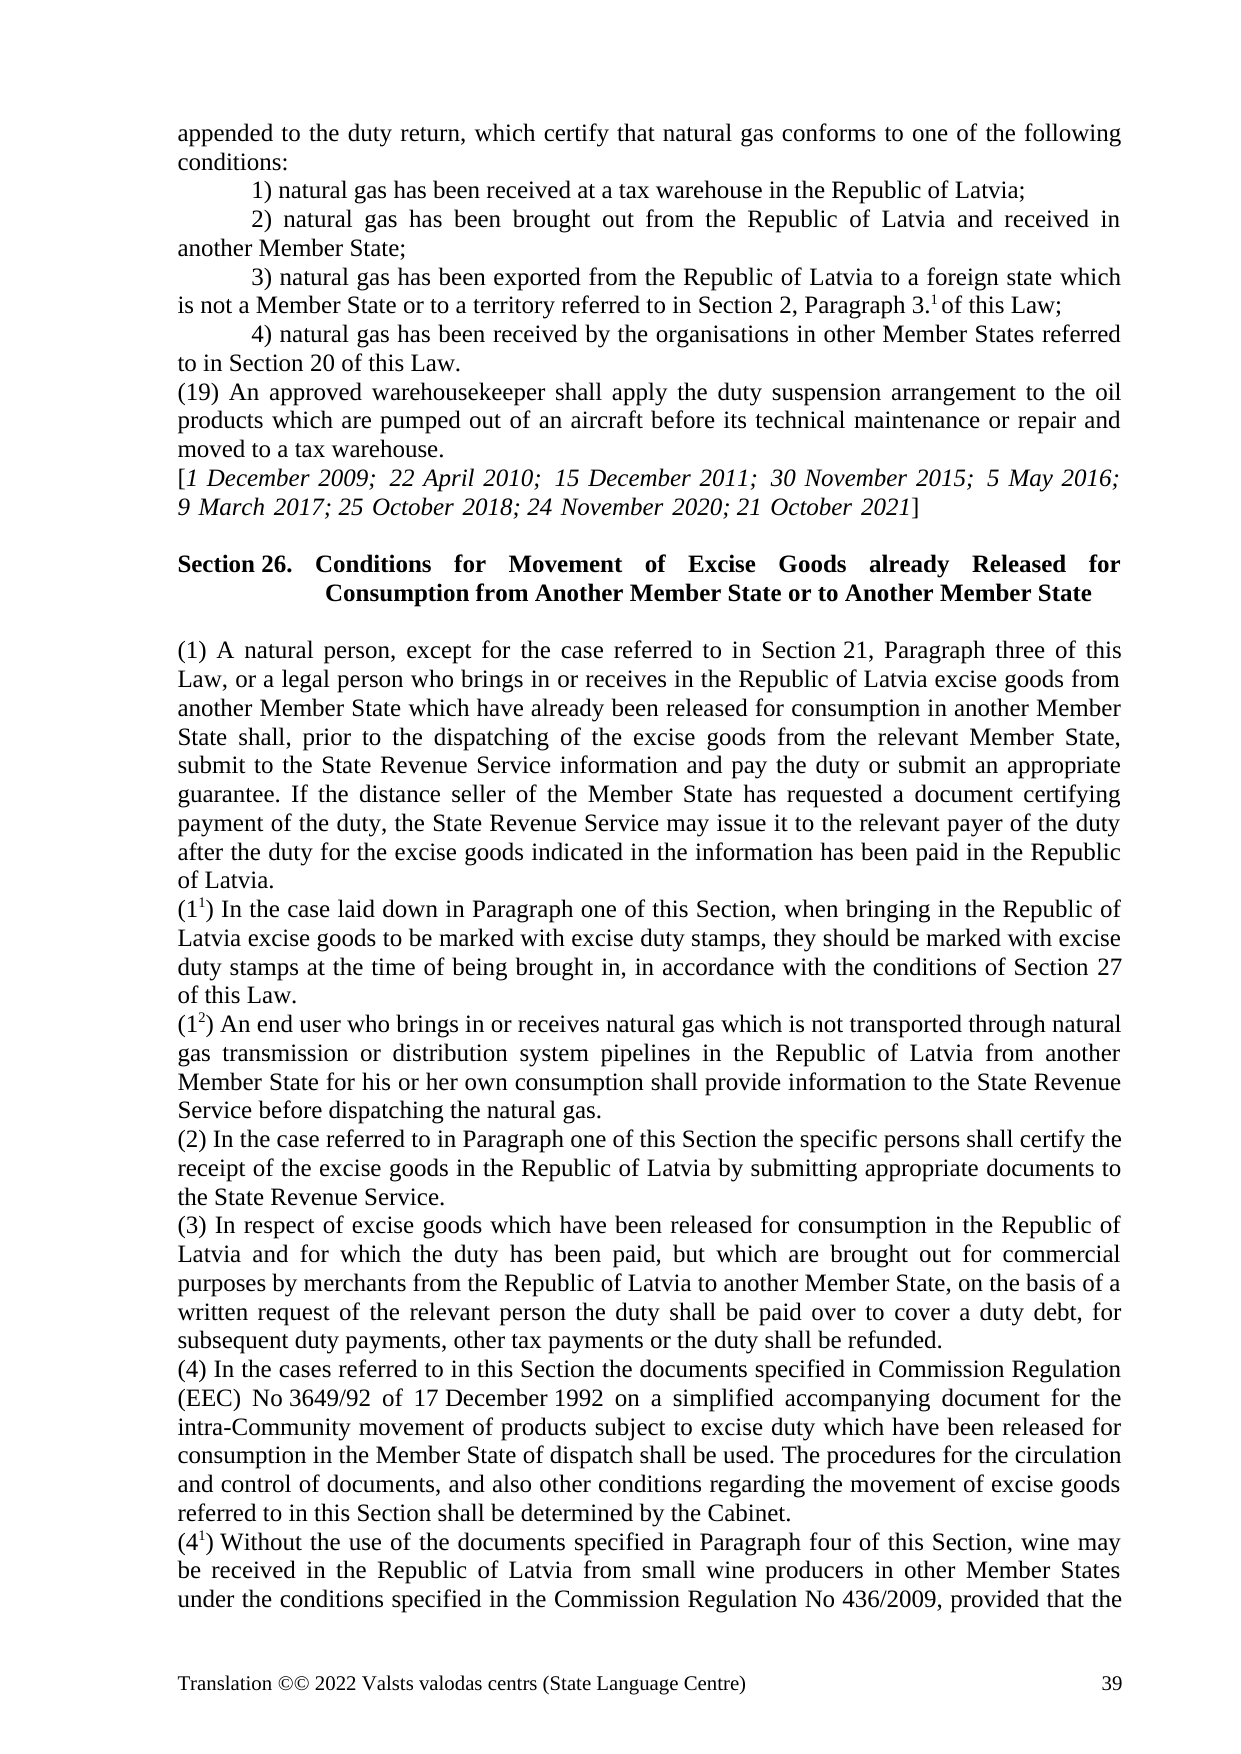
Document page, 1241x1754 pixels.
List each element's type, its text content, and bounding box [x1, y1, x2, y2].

text 4) natural gas has been received by the organisations in other Member States referred to in Section 20 of this Law. [177, 319, 1122, 377]
text Section 26. Conditions for Movement of Excise Goods already Released for Consumption from Another Member State or to Another Member State [177, 549, 1122, 607]
text (12) An end user who brings in or receives natural gas which is not transported through natural gas transmission or distribution system pipelines in the Republic of Latvia from another Member State for his or her own consumption shall provide information to the State Revenue Service before dispatching the natural gas. [177, 1009, 1122, 1124]
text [177, 1527, 1122, 1613]
text (11) In the case laid down in Paragraph one of this Section, when bringing in the Republic of Latvia excise goods to be marked with excise duty stamps, they should be marked with excise duty stamps at the time of being brought in, in accordance with the conditions of Section 27 of this Law. [177, 894, 1122, 1009]
text (19) An approved warehousekeeper shall apply the duty suspension arrangement to the oil products which are pumped out of an aircraft before its technical maintenance or repair and moved to a tax warehouse. [177, 377, 1122, 463]
text 2) natural gas has been brought out from the Republic of Latvia and received in another Member State; [177, 204, 1122, 262]
text 3) natural gas has been exported from the Republic of Latvia to a foreign state which is not a Member State or to a territory referred to in Section 2, Paragraph 3.1 of this Law; [177, 262, 1122, 319]
text (4) In the cases referred to in this Section the documents specified in Commission Regulation (EEC) No 3649/92 of 17 December 1992 on a simplified accompanying document for the intra-Community movement of products subject to excise duty which have been released for consumption in the Member State of dispatch shall be used. The procedures for the circulation and control of documents, and also other conditions regarding the movement of excise goods referred to in this Section shall be determined by the Cabinet. [177, 1354, 1122, 1527]
text 1) natural gas has been received at a tax warehouse in the Republic of Latvia; [177, 176, 1122, 204]
text [1 December 2009; 22 April 2010; 15 December 2011; 30 November 2015; 5 May 2016; 9 March 2017; 25 October 2018; 24 November 2020; 21 October 2021] [177, 463, 1122, 521]
text (2) In the case referred to in Paragraph one of this Section the specific persons shall certify the receipt of the excise goods in the Republic of Latvia by submitting appropriate documents to the State Revenue Service. [177, 1124, 1122, 1211]
text (3) In respect of excise goods which have been released for consumption in the Republic of Latvia and for which the duty has been paid, but which are brought out for commercial purposes by merchants from the Republic of Latvia to another Member State, on the basis of a written request of the relevant person the duty shall be paid over to cover a duty debt, for subsequent duty payments, other tax payments or the duty shall be refunded. [177, 1211, 1122, 1354]
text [177, 118, 1122, 176]
text (1) A natural person, except for the case referred to in Section 21, Paragraph three of this Law, or a legal person who brings in or receives in the Republic of Latvia excise goods from another Member State which have already been released for consumption in another Member State shall, prior to the dispatching of the excise goods from the relevant Member State, submit to the State Revenue Service information and pay the duty or submit an appropriate guarantee. If the distance seller of the Member State has requested a document certifying payment of the duty, the State Revenue Service may issue it to the relevant payer of the duty after the duty for the excise goods indicated in the information has been paid in the Republic of Latvia. [177, 636, 1122, 894]
